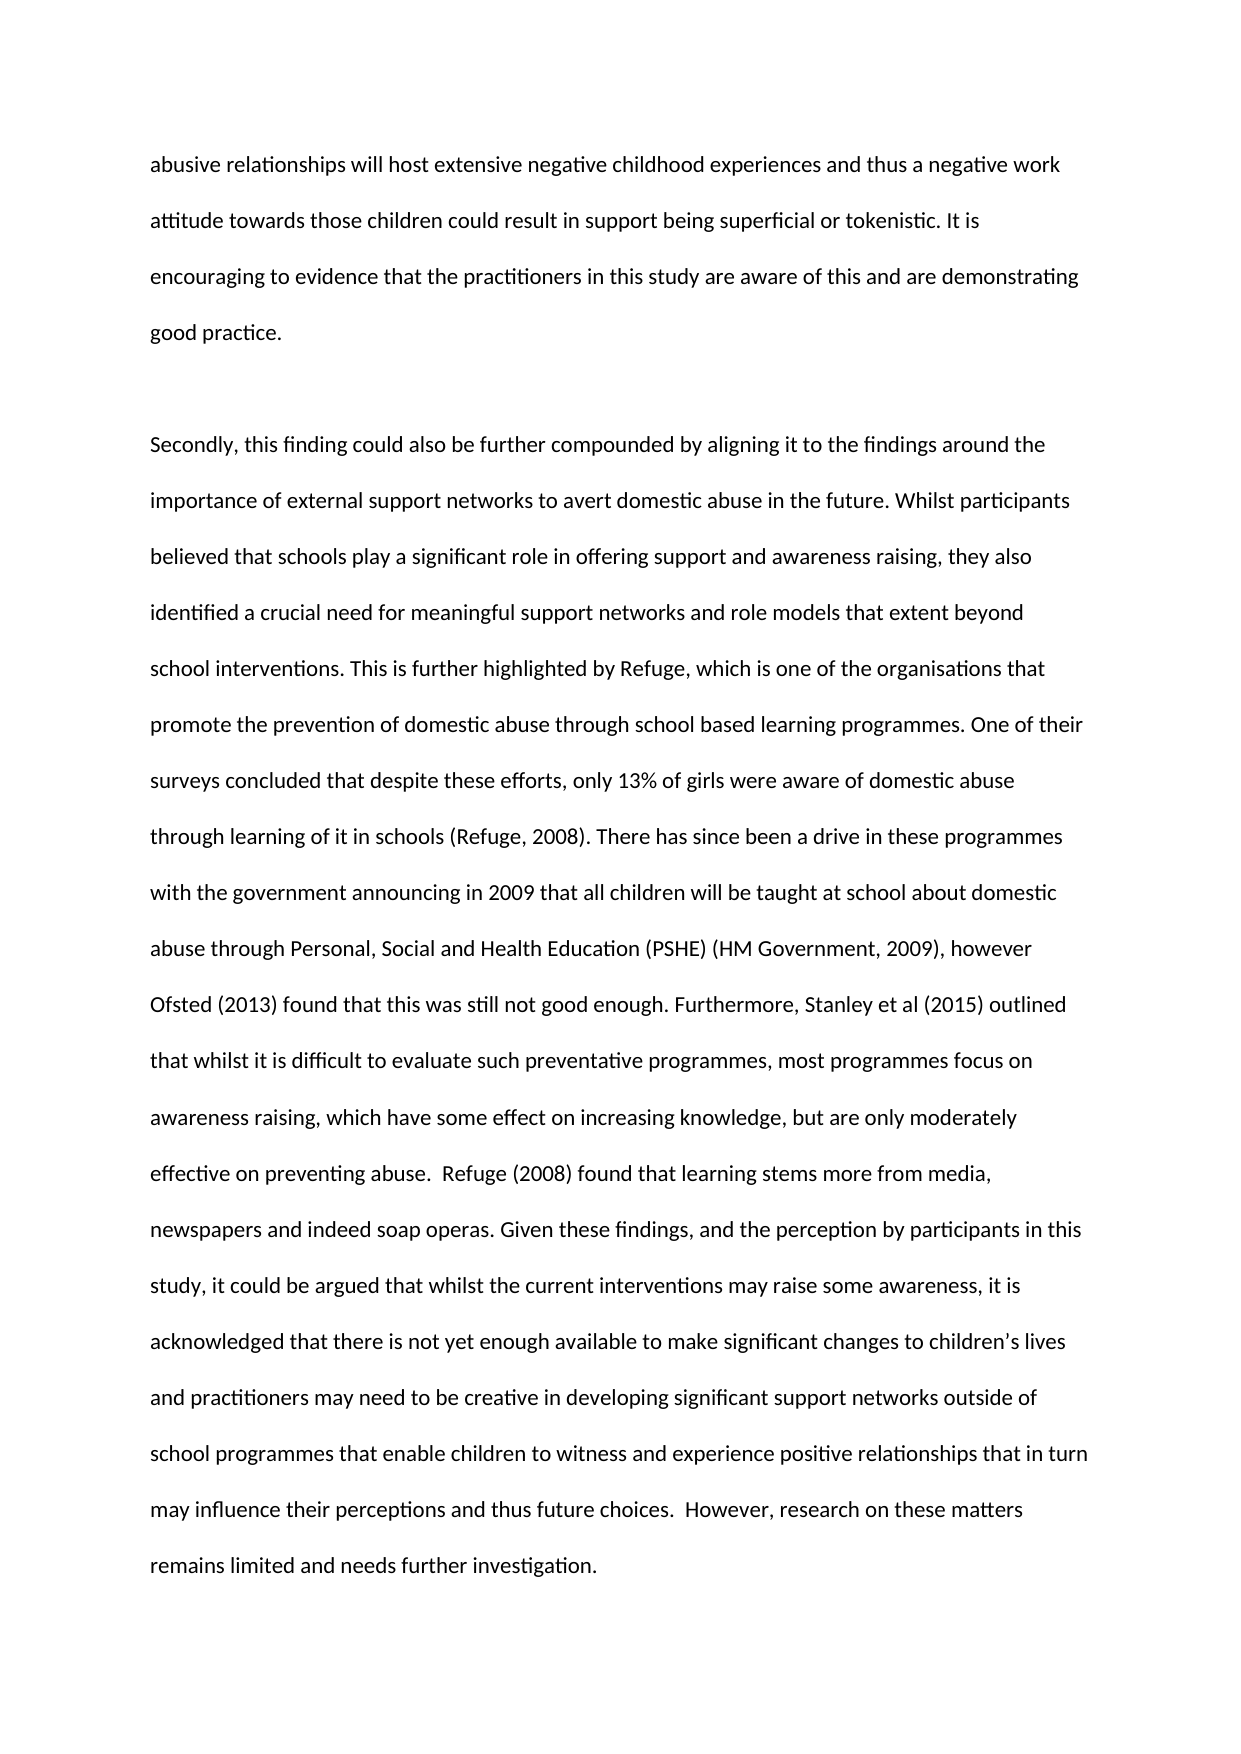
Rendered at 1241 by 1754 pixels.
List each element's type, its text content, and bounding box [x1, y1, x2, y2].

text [150, 150, 1090, 346]
text Secondly, this finding could also be further compounded by aligning it to the findings around the importance of external support networks to avert domestic abuse in the future. Whilst participants believed that schools play a significant role in offering support and awareness raising, they also identified a crucial need for meaningful support networks and role models that extent beyond school interventions. This is further highlighted by Refuge, which is one of the organisations that promote the prevention of domestic abuse through school based learning programmes. One of their surveys concluded that despite these efforts, only 13% of girls were aware of domestic abuse through learning of it in schools (Refuge, 2008). There has since been a drive in these programmes with the government announcing in 2009 that all children will be taught at school about domestic abuse through Personal, Social and Health Education (PSHE) (HM Government, 2009), however Ofsted (2013) found that this was still not good enough. Furthermore, Stanley et al (2015) outlined that whilst it is difficult to evaluate such preventative programmes, most programmes focus on awareness raising, which have some effect on increasing knowledge, but are only moderately effective on preventing abuse. Refuge (2008) found that learning stems more from media, newspapers and indeed soap operas. Given these findings, and the perception by participants in this study, it could be argued that whilst the current interventions may raise some awareness, it is acknowledged that there is not yet enough available to make significant changes to children’s lives and practitioners may need to be creative in developing significant support networks outside of school programmes that enable children to witness and experience positive relationships that in turn may influence their perceptions and thus future choices. However, research on these matters remains limited and needs further investigation. [150, 430, 1090, 1579]
